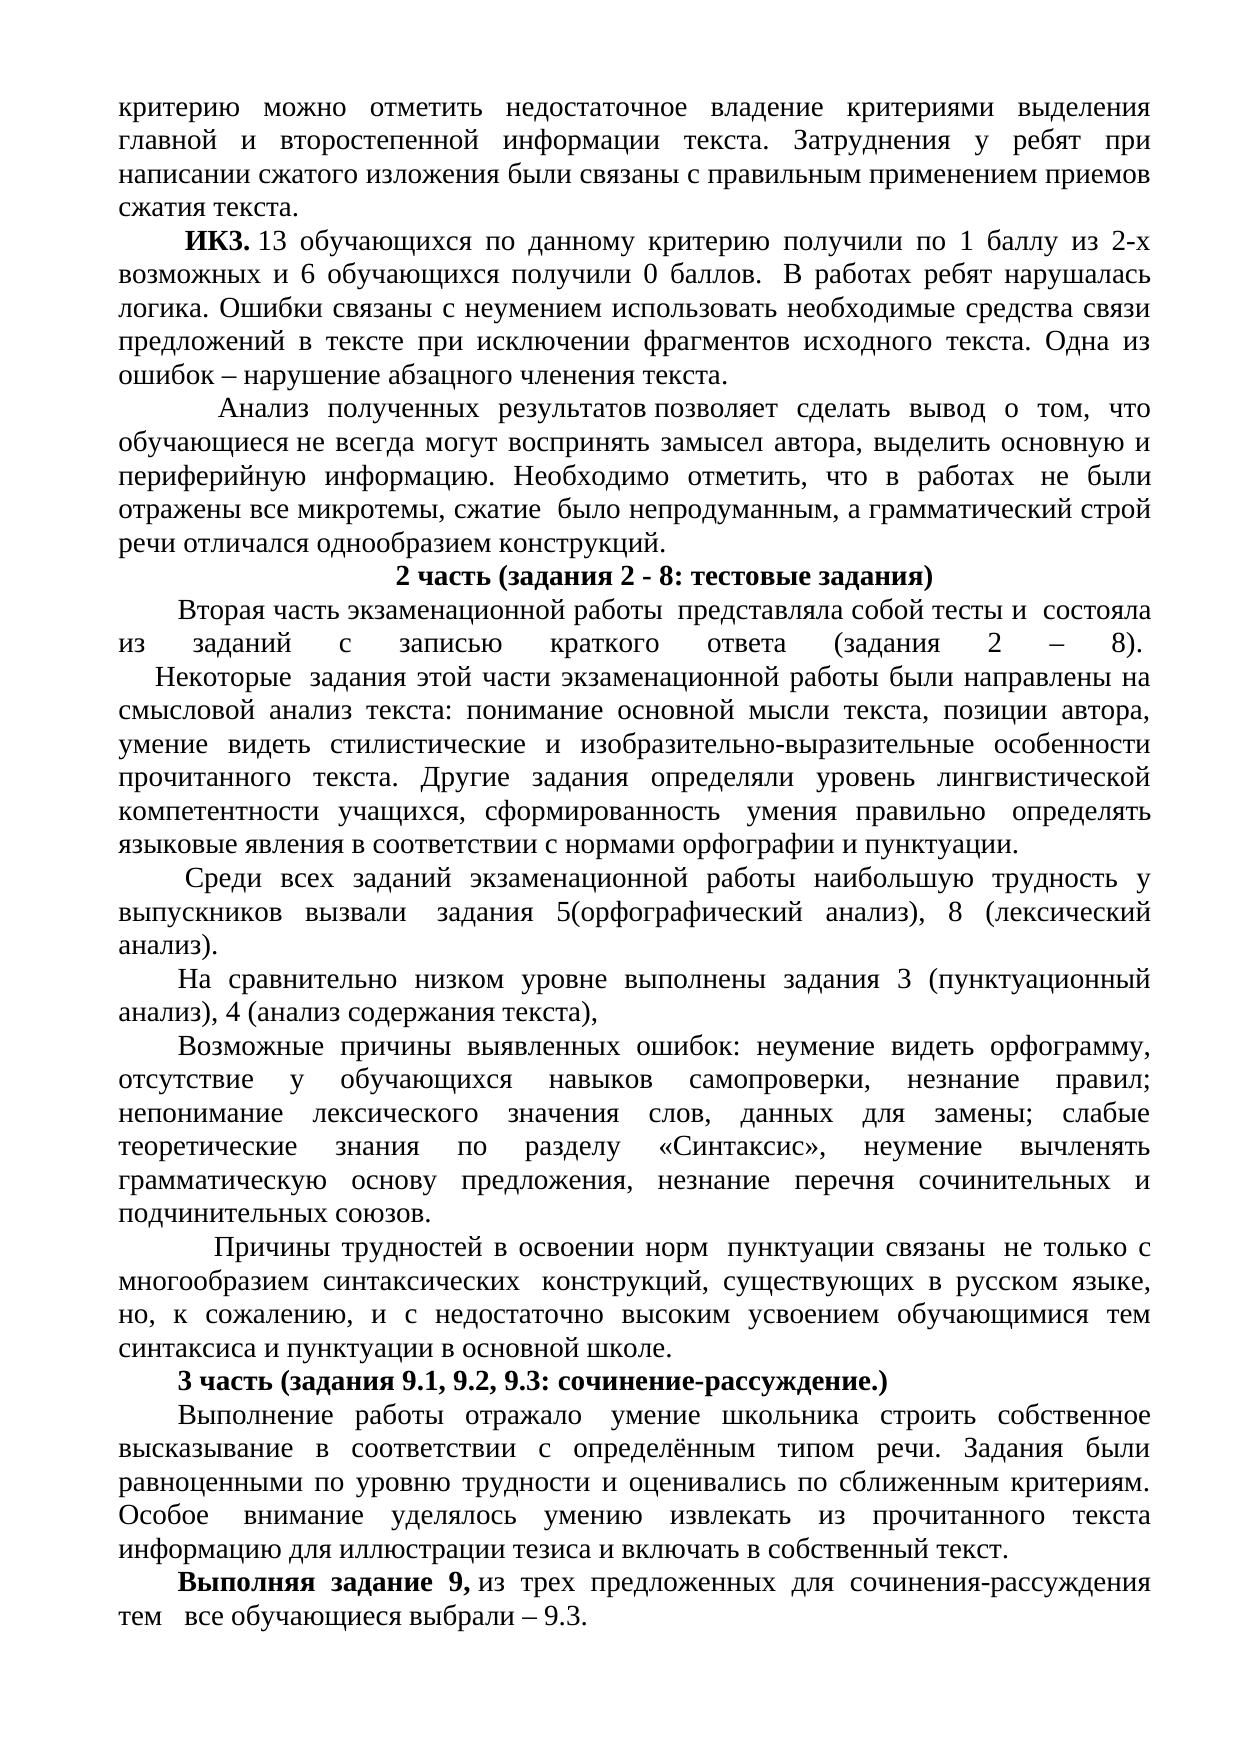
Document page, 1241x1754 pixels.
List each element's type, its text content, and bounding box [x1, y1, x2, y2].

text Причины трудностей в освоении норм пунктуации связаны не только с многообразием синтаксических конструкций, существующих в русском языке, но, к сожалению, и с недостаточно высоким усвоением обучающимися тем синтаксиса и пунктуации в основной школе. [118, 1229, 1152, 1363]
text На сравнительно низком уровне выполнены задания 3 (пунктуационный анализ), 4 (анализ содержания текста), [118, 961, 1152, 1028]
text 3 часть (задания 9.1, 9.2, 9.3: сочинение-рассуждение.) [118, 1363, 1152, 1397]
text Анализ полученных результатов позволяет сделать вывод о том, что обучающиеся не всегда могут воспринять замысел автора, выделить основную и периферийную информацию. Необходимо отметить, что в работах не были отражены все микротемы, сжатие было непродуманным, а грамматический строй речи отличался однообразием конструкций. [118, 391, 1152, 558]
text Выполнение работы отражало умение школьника строить собственное высказывание в соответствии с определённым типом речи. Задания были равноценными по уровню трудности и оценивались по сближенным критериям. Особое внимание уделялось умению извлекать из прочитанного текста информацию для иллюстрации тезиса и включать в собственный текст. [118, 1397, 1152, 1564]
text Выполняя задание 9, из трех предложенных для сочинения-рассуждения тем все обучающиеся выбрали – 9.3. [118, 1564, 1152, 1632]
text Среди всех заданий экзаменационной работы наибольшую трудность у выпускников вызвали задания 5(орфографический анализ), 8 (лексический анализ). [118, 860, 1152, 961]
text ИК3. 13 обучающихся по данному критерию получили по 1 баллу из 2-х возможных и 6 обучающихся получили 0 баллов. В работах ребят нарушалась логика. Ошибки связаны с неумением использовать необходимые средства связи предложений в тексте при исключении фрагментов исходного текста. Одна из ошибок – нарушение абзацного членения текста. [118, 223, 1152, 391]
text 2 часть (задания 2 - 8: тестовые задания) [118, 558, 1152, 592]
text Вторая часть экзаменационной работы представляла собой тесты и состояла из заданий с записью краткого ответа (задания 2 – 8). Некоторые задания этой части экзаменационной работы были направлены на смысловой анализ текста: понимание основной мысли текста, позиции автора, умение видеть стилистические и изобразительно-выразительные особенности прочитанного текста. Другие задания определяли уровень лингвистической компетентности учащихся, сформированность умения правильно определять языковые явления в соответствии с нормами орфографии и пунктуации. [118, 592, 1152, 860]
text Возможные причины выявленных ошибок: неумение видеть орфограмму, отсутствие у обучающихся навыков самопроверки, незнание правил; непонимание лексического значения слов, данных для замены; слабые теоретические знания по разделу «Синтаксис», неумение вычленять грамматическую основу предложения, незнание перечня сочинительных и подчинительных союзов. [118, 1028, 1152, 1229]
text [118, 89, 1152, 223]
